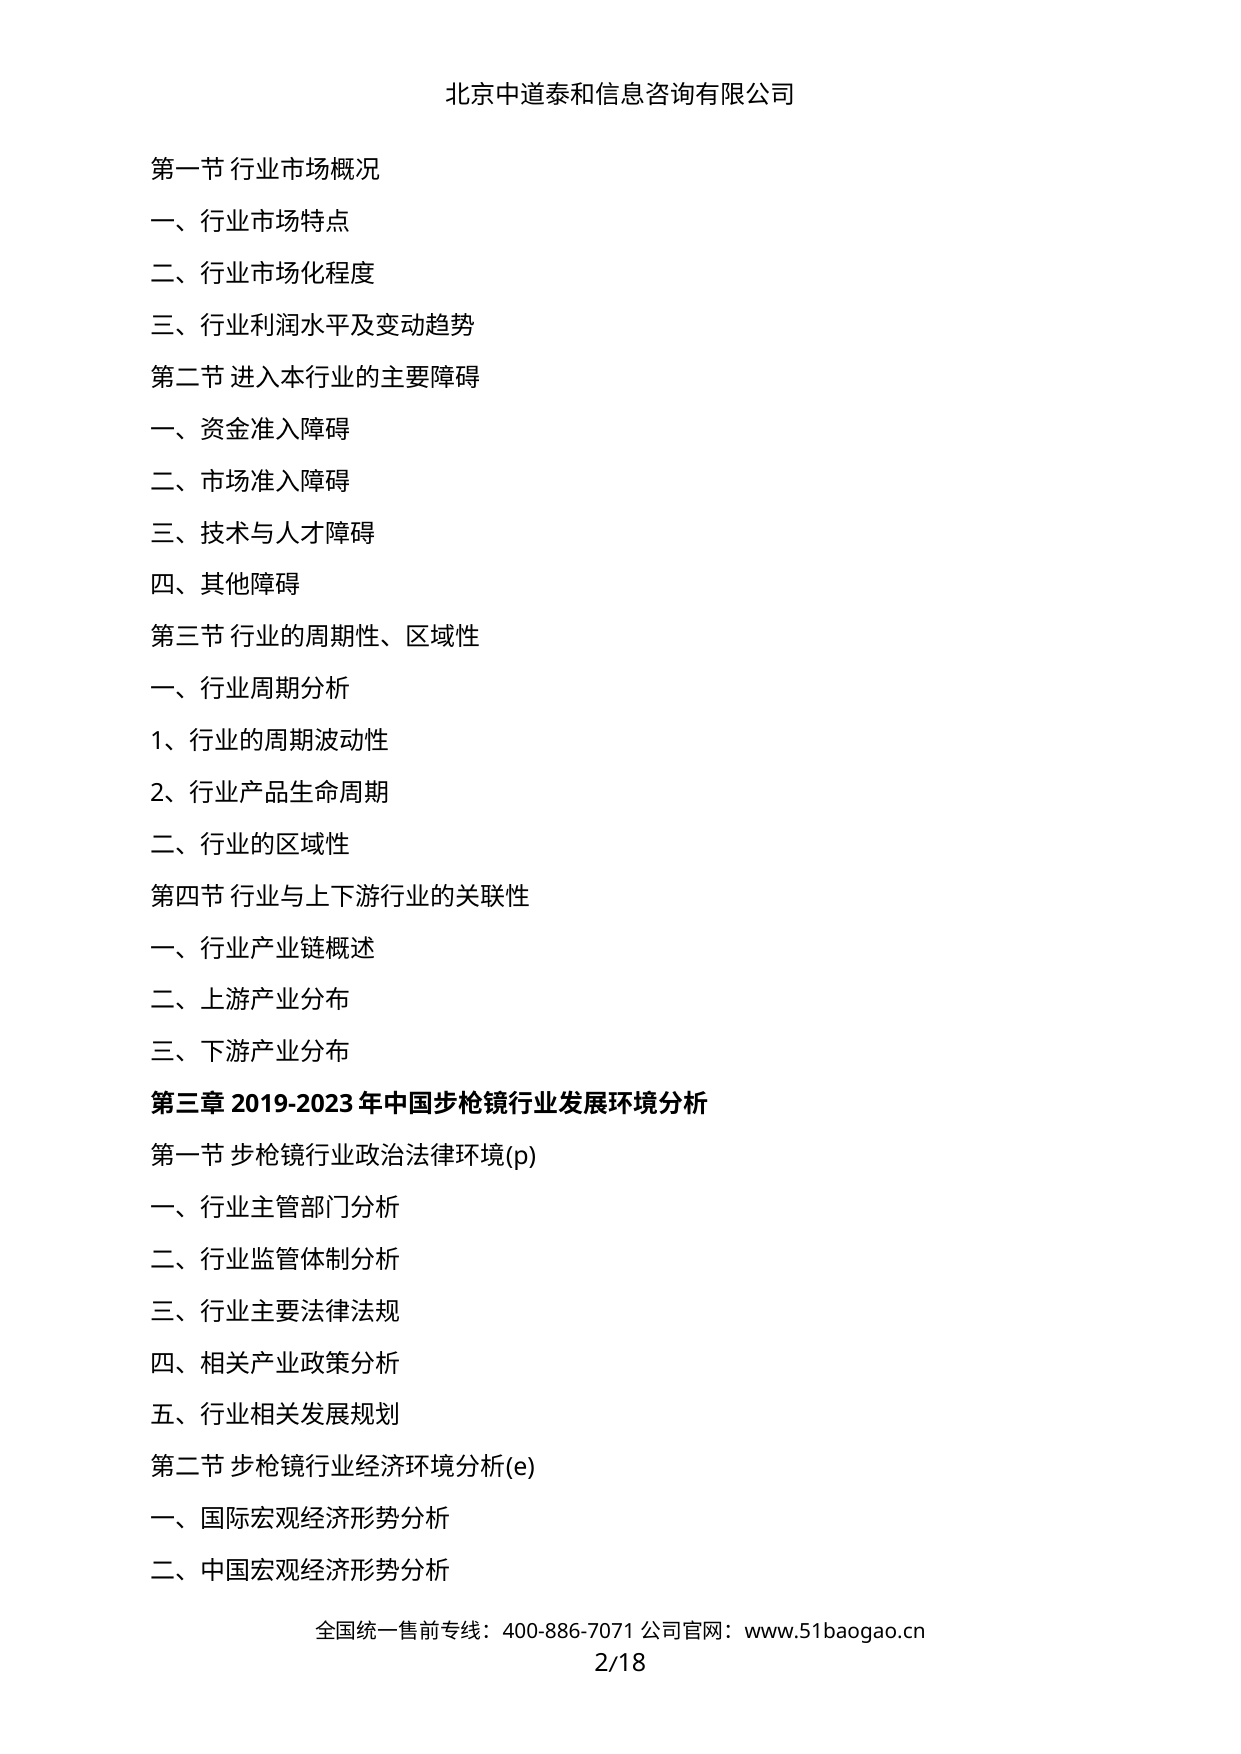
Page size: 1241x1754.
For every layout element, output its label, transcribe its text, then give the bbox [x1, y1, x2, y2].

text 一、行业周期分析 [150, 669, 1090, 705]
text 第一节 行业市场概况 [150, 150, 1090, 186]
text 一、行业主管部门分析 [150, 1187, 1090, 1224]
text 一、行业产业链概述 [150, 928, 1090, 964]
text 二、中国宏观经济形势分析 [150, 1551, 1090, 1587]
text 五、行业相关发展规划 [150, 1395, 1090, 1431]
text 二、行业的区域性 [150, 824, 1090, 861]
text 第四节 行业与上下游行业的关联性 [150, 876, 1090, 912]
text 2、行业产品生命周期 [150, 772, 1090, 809]
text 二、市场准入障碍 [150, 461, 1090, 497]
text 第三节 行业的周期性、区域性 [150, 617, 1090, 653]
text 二、行业市场化程度 [150, 254, 1090, 290]
text 二、上游产业分布 [150, 980, 1090, 1016]
text 一、国际宏观经济形势分析 [150, 1499, 1090, 1535]
text 第一节 步枪镜行业政治法律环境(p) [150, 1136, 1090, 1172]
text 四、其他障碍 [150, 565, 1090, 601]
text 第三章 2019-2023年中国步枪镜行业发展环境分析 [150, 1084, 1090, 1120]
text 一、资金准入障碍 [150, 409, 1090, 446]
text 三、行业主要法律法规 [150, 1291, 1090, 1327]
text 二、行业监管体制分析 [150, 1239, 1090, 1276]
text 三、下游产业分布 [150, 1032, 1090, 1068]
text 一、行业市场特点 [150, 202, 1090, 238]
text 三、技术与人才障碍 [150, 513, 1090, 549]
text 第二节 进入本行业的主要障碍 [150, 357, 1090, 394]
text 1、行业的周期波动性 [150, 721, 1090, 757]
text 第二节 步枪镜行业经济环境分析(e) [150, 1447, 1090, 1483]
text 三、行业利润水平及变动趋势 [150, 306, 1090, 342]
text 四、相关产业政策分析 [150, 1343, 1090, 1379]
